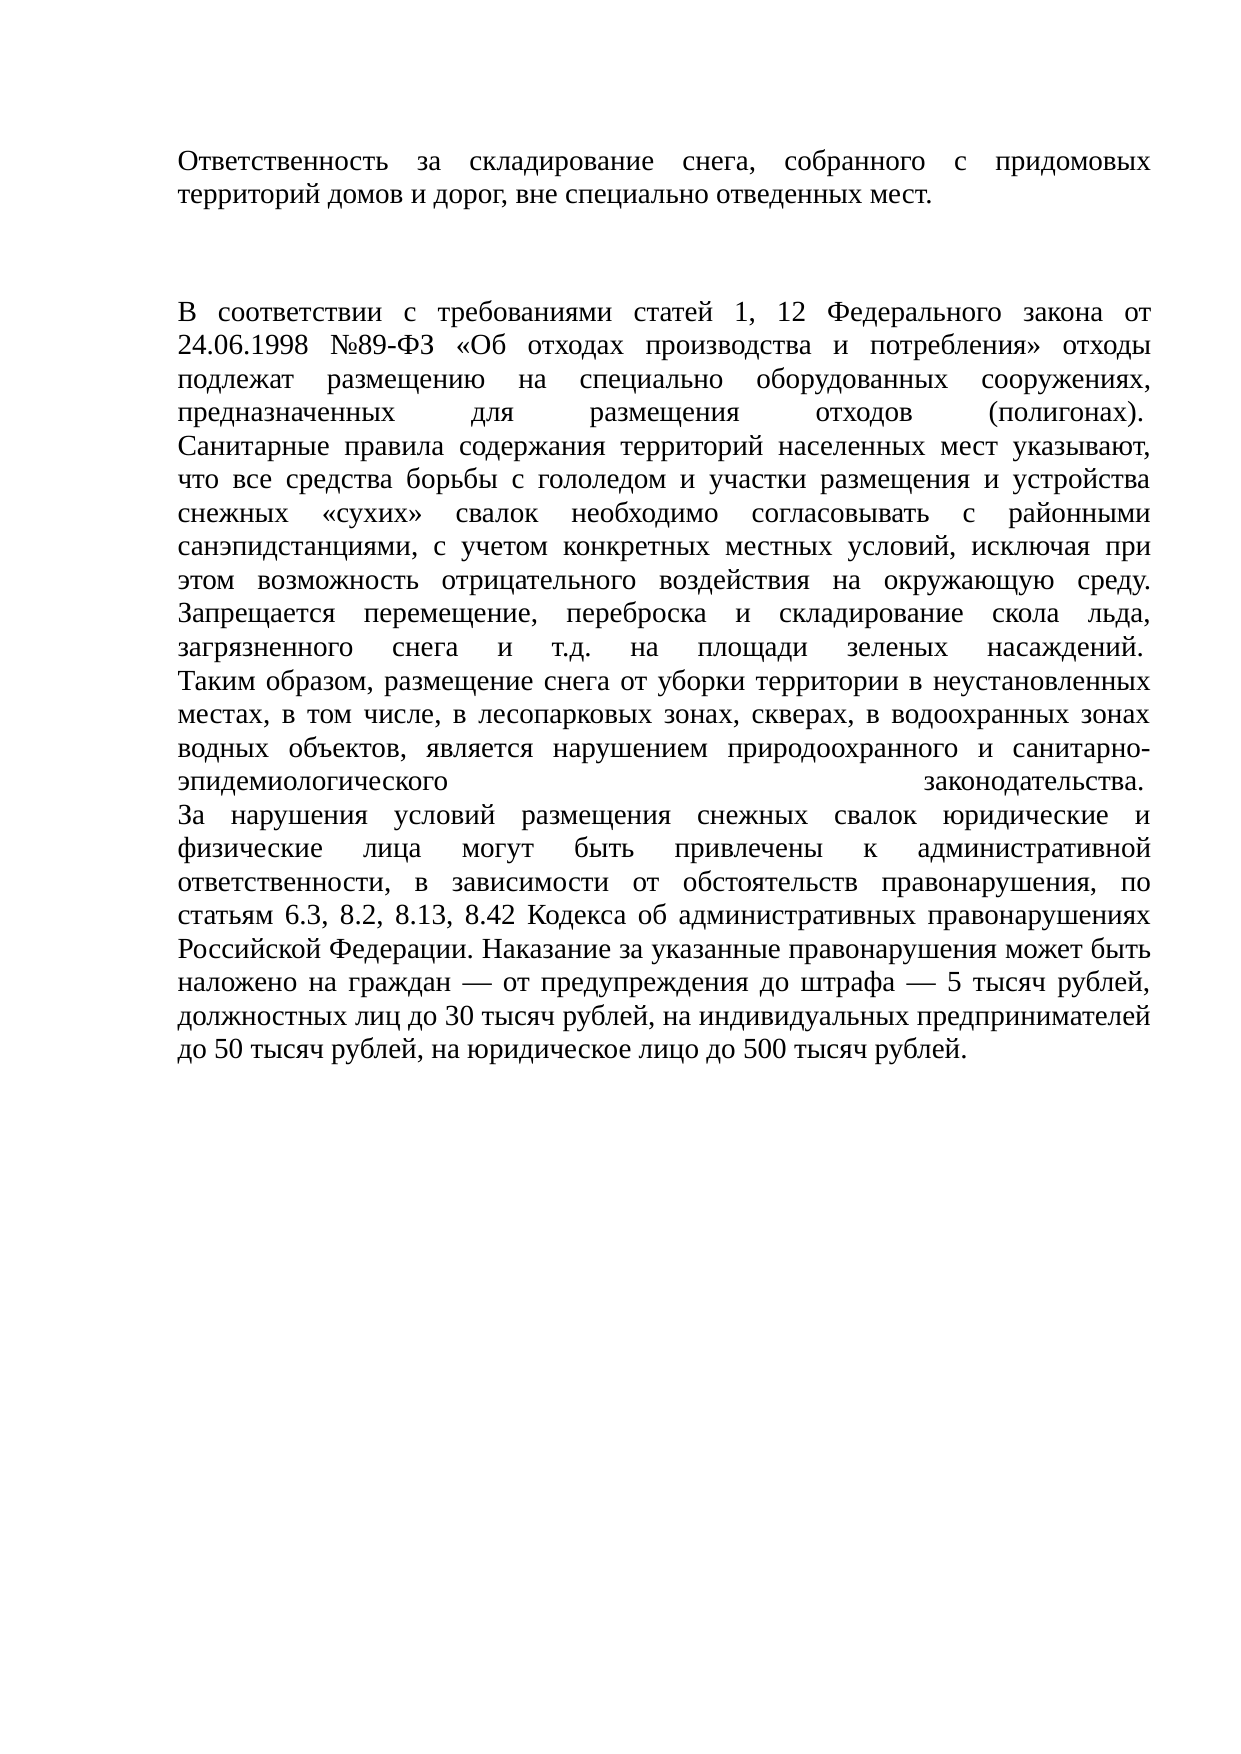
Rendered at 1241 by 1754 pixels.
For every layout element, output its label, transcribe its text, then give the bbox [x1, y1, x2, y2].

text В соответствии с требованиями статей 1, 12 Федерального закона от 24.06.1998 №89-ФЗ «Об отходах производства и потребления» отходы подлежат размещению на специально оборудованных сооружениях, предназначенных для размещения отходов (полигонах). Санитарные правила содержания территорий населенных мест указывают, что все средства борьбы с гололедом и участки размещения и устройства снежных «сухих» свалок необходимо согласовывать с районными санэпидстанциями, с учетом конкретных местных условий, исключая при этом возможность отрицательного воздействия на окружающую среду. Запрещается перемещение, переброска и складирование скола льда, загрязненного снега и т.д. на площади зеленых насаждений. Таким образом, размещение снега от уборки территории в неустановленных местах, в том числе, в лесопарковых зонах, скверах, в водоохранных зонах водных объектов, является нарушением природоохранного и санитарно-эпидемиологического законодательства. За нарушения условий размещения снежных свалок юридические и физические лица могут быть привлечены к административной ответственности, в зависимости от обстоятельств правонарушения, по статьям 6.3, 8.2, 8.13, 8.42 Кодекса об административных правонарушениях Российской Федерации. Наказание за указанные правонарушения может быть наложено на граждан — от предупреждения до штрафа — 5 тысяч рублей, должностных лиц до 30 тысяч рублей, на индивидуальных предпринимателей до 50 тысяч рублей, на юридическое лицо до 500 тысяч рублей. [177, 294, 1152, 1065]
text Ответственность за складирование снега, собранного с придомовых территорий домов и дорог, вне специально отведенных мест. [177, 143, 1152, 210]
